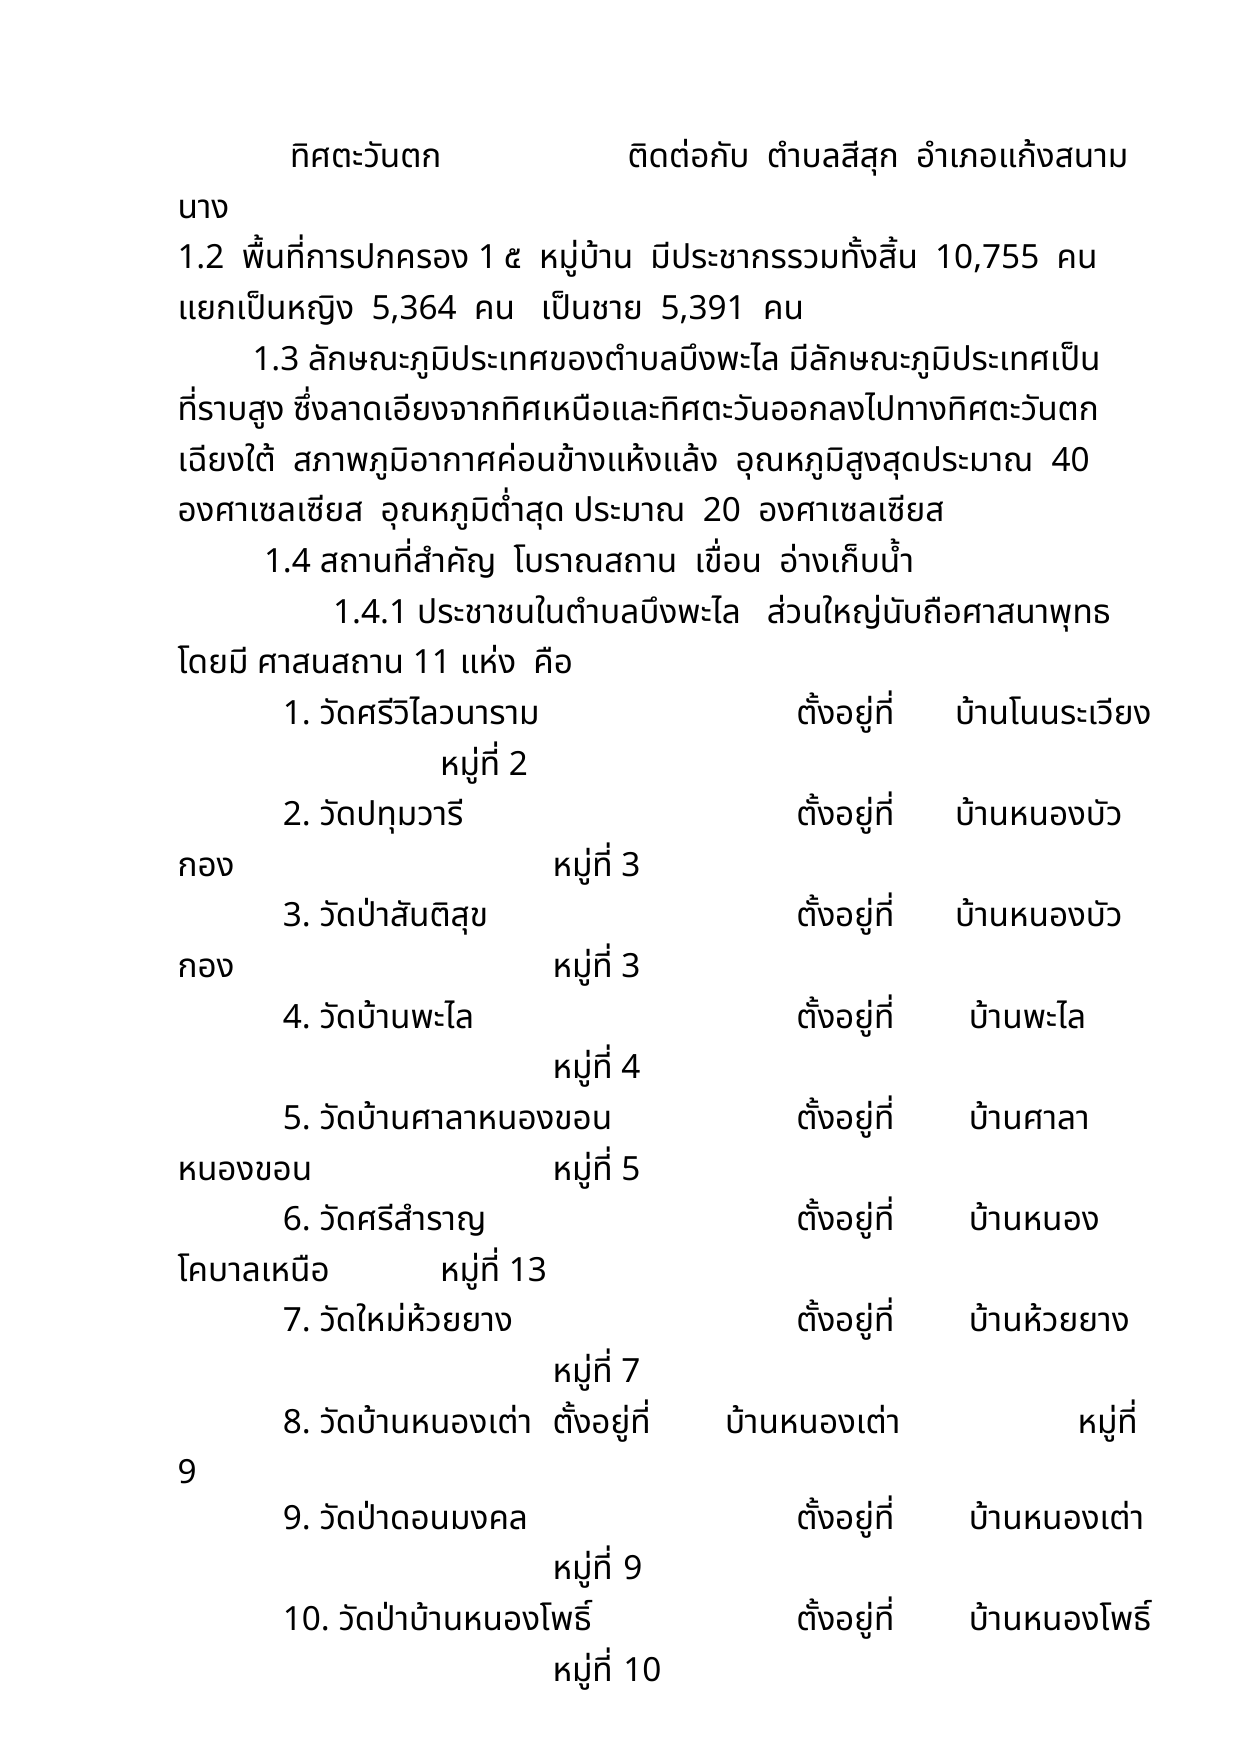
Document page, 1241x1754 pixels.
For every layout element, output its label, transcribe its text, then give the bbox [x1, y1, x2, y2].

text 6. วัดศรีสำราญ ตั้งอยู่ที่ บ้านหนองโคบาลเหนือ หมู่ที่ 13 [177, 1195, 1152, 1296]
text 5. วัดบ้านศาลาหนองขอน ตั้งอยู่ที่ บ้านศาลาหนองขอน หมู่ที่ 5 [177, 1094, 1152, 1195]
text 10. วัดป่าบ้านหนองโพธิ์ ตั้งอยู่ที่ บ้านหนองโพธิ์ หมู่ที่ 10 [177, 1595, 1152, 1696]
text 8. วัดบ้านหนองเต่า ตั้งอยู่ที่ บ้านหนองเต่า หมู่ที่ 9 [177, 1397, 1152, 1493]
text 4. วัดบ้านพะไล ตั้งอยู่ที่ บ้านพะไล หมู่ที่ 4 [177, 992, 1152, 1094]
text 1. วัดศรีวิไลวนาราม ตั้งอยู่ที่ บ้านโนนระเวียง หมู่ที่ 2 [177, 689, 1152, 790]
text 3. วัดป่าสันติสุข ตั้งอยู่ที่ บ้านหนองบัวกอง หมู่ที่ 3 [177, 891, 1152, 992]
text 1.2 พื้นที่การปกครอง 1๕ หมู่บ้าน มีประชากรรวมทั้งสิ้น 10,755 คน แยกเป็นหญิง 5,364 คน เป็นชาย 5,391 คน [177, 233, 1152, 334]
text 1.4.1 ประชาชนในตำบลบึงพะไล ส่วนใหญ่นับถือศาสนาพุทธ โดยมี ศาสนสถาน 11 แห่ง คือ [177, 587, 1152, 689]
text ทิศตะวันตก ติดต่อกับ ตำบลสีสุก อำเภอแก้งสนามนาง [177, 132, 1152, 233]
text 1.3 ลักษณะภูมิประเทศของตำบลบึงพะไล มีลักษณะภูมิประเทศเป็นที่ราบสูง ซึ่งลาดเอียงจากทิศเหนือและทิศตะวันออกลงไปทางทิศตะวันตกเฉียงใต้ สภาพภูมิอากาศค่อนข้างแห้งแล้ง อุณหภูมิสูงสุดประมาณ 40 องศาเซลเซียส อุณหภูมิต่ำสุด ประมาณ 20 องศาเซลเซียส [177, 334, 1152, 537]
text 1.4 สถานที่สำคัญ โบราณสถาน เขื่อน อ่างเก็บน้ำ [177, 537, 1152, 587]
text 2. วัดปทุมวารี ตั้งอยู่ที่ บ้านหนองบัวกอง หมู่ที่ 3 [177, 790, 1152, 891]
text 7. วัดใหม่ห้วยยาง ตั้งอยู่ที่ บ้านห้วยยาง หมู่ที่ 7 [177, 1296, 1152, 1397]
text 9. วัดป่าดอนมงคล ตั้งอยู่ที่ บ้านหนองเต่า หมู่ที่ 9 [177, 1493, 1152, 1595]
